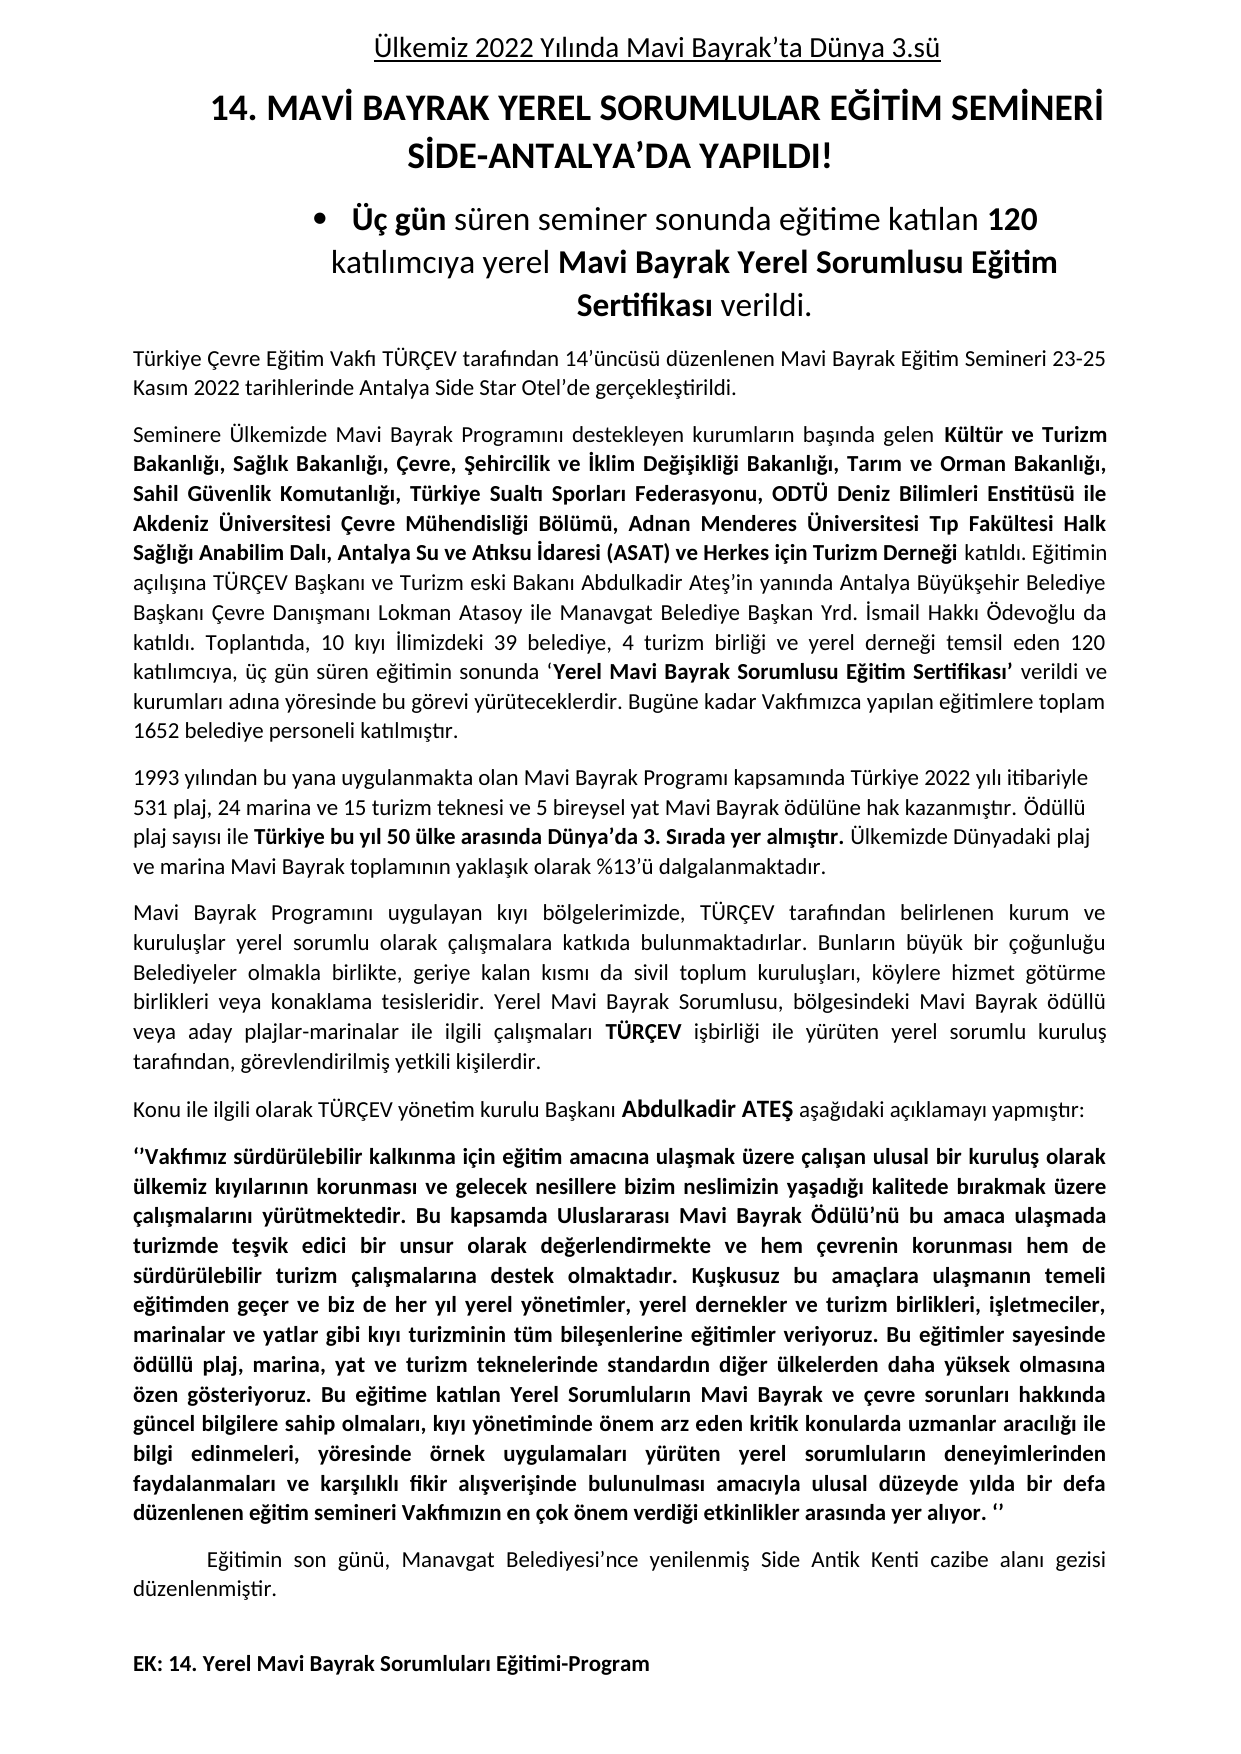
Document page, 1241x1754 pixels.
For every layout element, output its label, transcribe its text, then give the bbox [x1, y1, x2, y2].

text EK: 14. Yerel Mavi Bayrak Sorumluları Eğitimi-Program [133, 1649, 1107, 1677]
text Ülkemiz 2022 Yılında Mavi Bayrak’ta Dünya 3.sü [133, 29, 1107, 65]
text Türkiye Çevre Eğitim Vakfı TÜRÇEV tarafından 14’üncüsü düzenlenen Mavi Bayrak Eğitim Semineri 23-25 Kasım 2022 tarihlerinde Antalya Side Star Otel’de gerçekleştirildi. [133, 344, 1107, 401]
text 1993 yılından bu yana uygulanmakta olan Mavi Bayrak Programı kapsamında Türkiye 2022 yılı itibariyle 531 plaj, 24 marina ve 15 turizm teknesi ve 5 bireysel yat Mavi Bayrak ödülüne hak kazanmıştır. Ödüllü plaj sayısı ile Türkiye bu yıl 50 ülke arasında Dünya’da 3. Sırada yer almıştır. Ülkemizde Dünyadaki plaj ve marina Mavi Bayrak toplamının yaklaşık olarak %13’ü dalgalanmaktadır. [133, 763, 1107, 880]
text ‘’Vakfımız sürdürülebilir kalkınma için eğitim amacına ulaşmak üzere çalışan ulusal bir kuruluş olarak ülkemiz kıyılarının korunması ve gelecek nesillere bizim neslimizin yaşadığı kalitede bırakmak üzere çalışmalarını yürütmektedir. Bu kapsamda Uluslararası Mavi Bayrak Ödülü’nü bu amaca ulaşmada turizmde teşvik edici bir unsur olarak değerlendirmekte ve hem çevrenin korunması hem de sürdürülebilir turizm çalışmalarına destek olmaktadır. Kuşkusuz bu amaçlara ulaşmanın temeli eğitimden geçer ve biz de her yıl yerel yönetimler, yerel dernekler ve turizm birlikleri, işletmeciler, marinalar ve yatlar gibi kıyı turizminin tüm bileşenlerine eğitimler veriyoruz. Bu eğitimler sayesinde ödüllü plaj, marina, yat ve turizm teknelerinde standardın diğer ülkelerden daha yüksek olmasına özen gösteriyoruz. Bu eğitime katılan Yerel Sorumluların Mavi Bayrak ve çevre sorunları hakkında güncel bilgilere sahip olmaları, kıyı yönetiminde önem arz eden kritik konularda uzmanlar aracılığı ile bilgi edinmeleri, yöresinde örnek uygulamaları yürüten yerel sorumluların deneyimlerinden faydalanmaları ve karşılıklı fikir alışverişinde bulunulması amacıyla ulusal düzeyde yılda bir defa düzenlenen eğitim semineri Vakfımızın en çok önem verdiği etkinlikler arasında yer alıyor. ‘’ [133, 1142, 1107, 1526]
text Konu ile ilgili olarak TÜRÇEV yönetim kurulu Başkanı Abdulkadir ATEŞ aşağıdaki açıklamayı yapmıştır: [133, 1093, 1107, 1124]
list Üç gün süren seminer sonunda eğitime katılan 120 katılımcıya yerel Mavi Bayrak Yerel Sorumlusu Eğitim Sertifikası verildi. [244, 198, 1107, 325]
text Mavi Bayrak Programını uygulayan kıyı bölgelerimizde, TÜRÇEV tarafından belirlenen kurum ve kuruluşlar yerel sorumlu olarak çalışmalara katkıda bulunmaktadırlar. Bunların büyük bir çoğunluğu Belediyeler olmakla birlikte, geriye kalan kısmı da sivil toplum kuruluşları, köylere hizmet götürme birlikleri veya konaklama tesisleridir. Yerel Mavi Bayrak Sorumlusu, bölgesindeki Mavi Bayrak ödüllü veya aday plajlar-marinalar ile ilgili çalışmaları TÜRÇEV işbirliği ile yürüten yerel sorumlu kuruluş tarafından, görevlendirilmiş yetkili kişilerdir. [133, 898, 1107, 1075]
text Seminere Ülkemizde Mavi Bayrak Programını destekleyen kurumların başında gelen Kültür ve Turizm Bakanlığı, Sağlık Bakanlığı, Çevre, Şehircilik ve İklim Değişikliği Bakanlığı, Tarım ve Orman Bakanlığı, Sahil Güvenlik Komutanlığı, Türkiye Sualtı Sporları Federasyonu, ODTÜ Deniz Bilimleri Enstitüsü ile Akdeniz Üniversitesi Çevre Mühendisliği Bölümü, Adnan Menderes Üniversitesi Tıp Fakültesi Halk Sağlığı Anabilim Dalı, Antalya Su ve Atıksu İdaresi (ASAT) ve Herkes için Turizm Derneği katıldı. Eğitimin açılışına TÜRÇEV Başkanı ve Turizm eski Bakanı Abdulkadir Ateş’in yanında Antalya Büyükşehir Belediye Başkanı Çevre Danışmanı Lokman Atasoy ile Manavgat Belediye Başkan Yrd. İsmail Hakkı Ödevoğlu da katıldı. Toplantıda, 10 kıyı İlimizdeki 39 belediye, 4 turizm birliği ve yerel derneği temsil eden 120 katılımcıya, üç gün süren eğitimin sonunda ‘Yerel Mavi Bayrak Sorumlusu Eğitim Sertifikası’ verildi ve kurumları adına yöresinde bu görevi yürüteceklerdir. Bugüne kadar Vakfımızca yapılan eğitimlere toplam 1652 belediye personeli katılmıştır. [133, 420, 1107, 745]
text Eğitimin son günü, Manavgat Belediyesi’nce yenilenmiş Side Antik Kenti cazibe alanı gezisi düzenlenmiştir. [133, 1545, 1107, 1602]
text 14. MAVİ BAYRAK YEREL SORUMLULAR EĞİTİM SEMİNERİ SİDE-ANTALYA’DA YAPILDI! [133, 84, 1107, 178]
